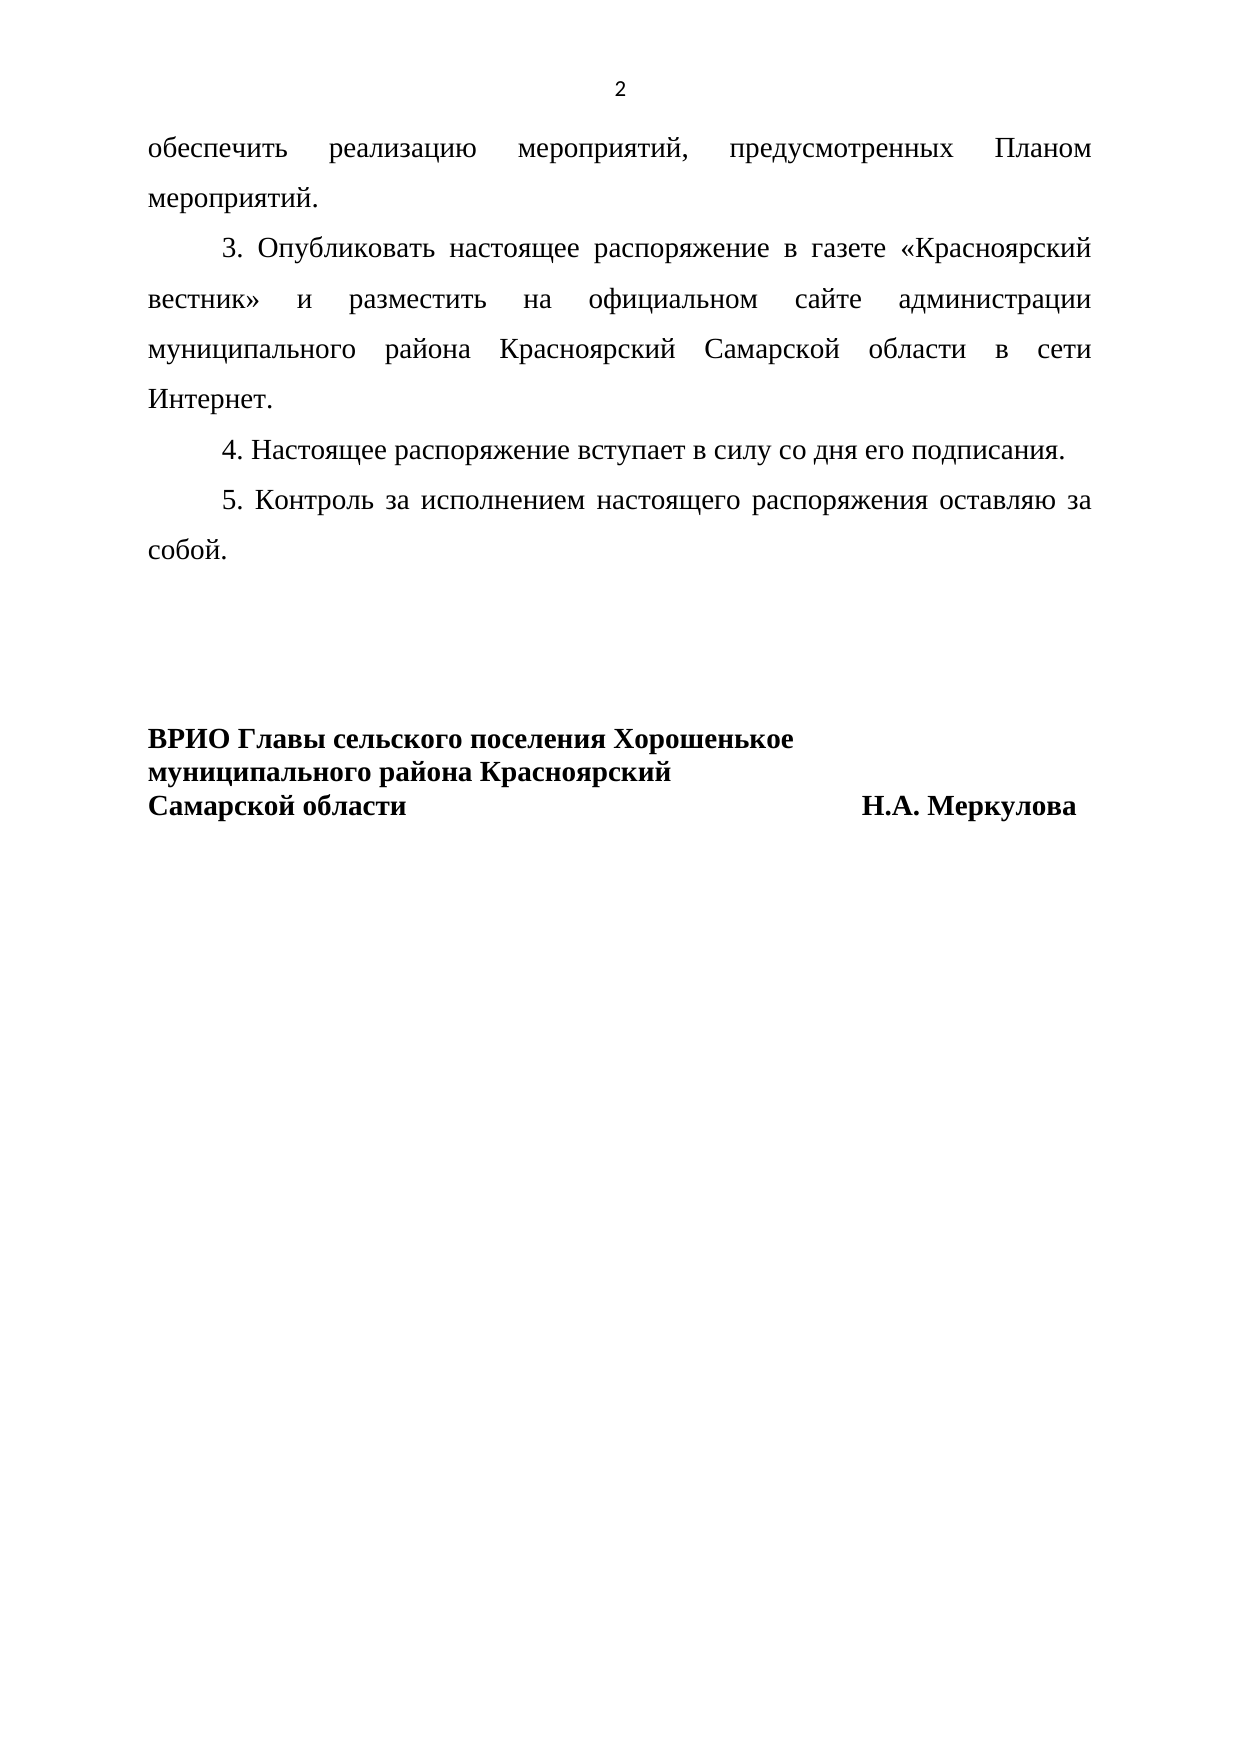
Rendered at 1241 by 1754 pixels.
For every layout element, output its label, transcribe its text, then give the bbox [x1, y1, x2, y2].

text 5. Контроль за исполнением настоящего распоряжения оставляю за собой. [148, 482, 1092, 566]
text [148, 130, 1092, 214]
text муниципального района Красноярский [148, 754, 1092, 788]
text ВРИО Главы сельского поселения Хорошенькое [148, 721, 1092, 754]
text Самарской области Н.А. Меркулова [148, 788, 1092, 822]
text 3. Опубликовать настоящее распоряжение в газете «Красноярский вестник» и разместить на официальном сайте администрации муниципального района Красноярский Самарской области в сети Интернет. [148, 231, 1092, 415]
text 4. Настоящее распоряжение вступает в силу со дня его подписания. [148, 432, 1092, 465]
